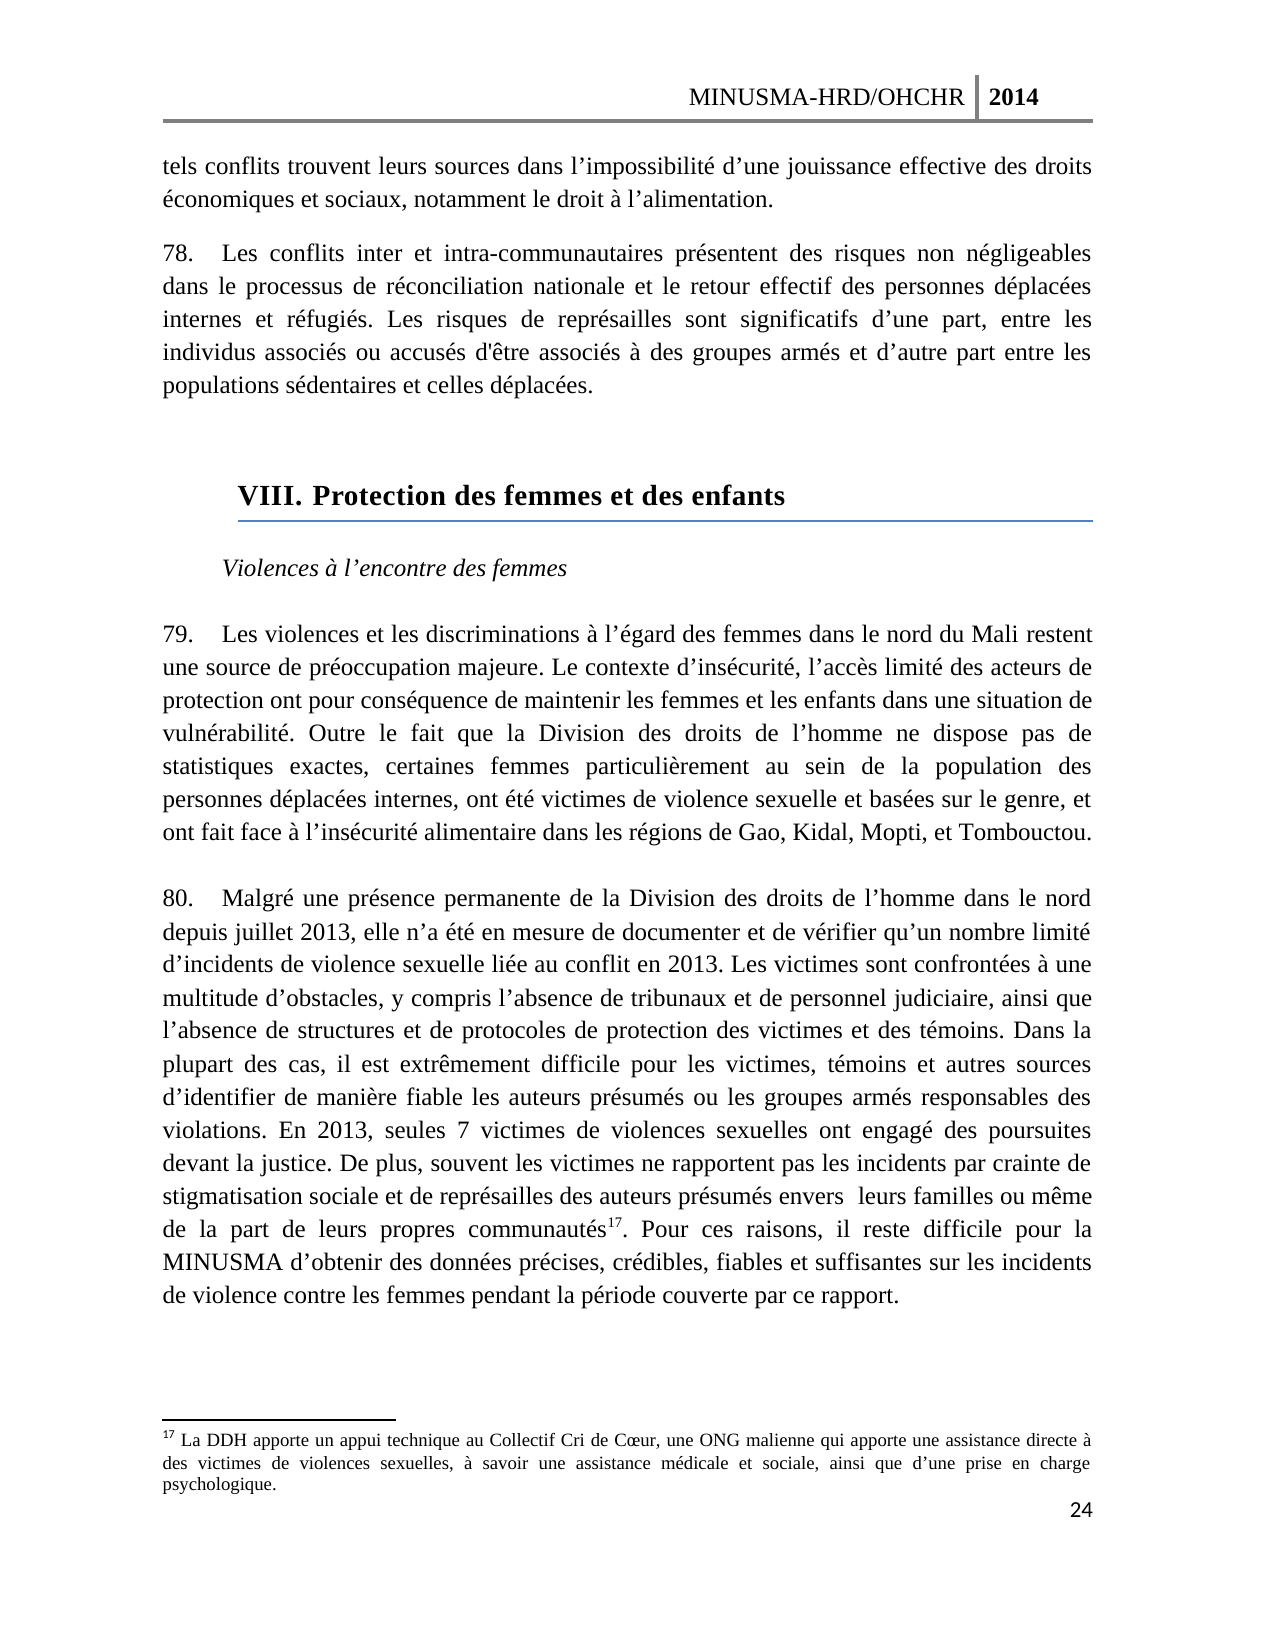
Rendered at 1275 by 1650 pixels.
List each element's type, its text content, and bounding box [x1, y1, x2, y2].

text 80. Malgré une présence permanente de la Division des droits de l’homme dans le nord depuis juillet 2013, elle n’a été en mesure de documenter et de vérifier qu’un nombre limité d’incidents de violence sexuelle liée au conflit en 2013. Les victimes sont confrontées à une multitude d’obstacles, y compris l’absence de tribunaux et de personnel judiciaire, ainsi que l’absence de structures et de protocoles de protection des victimes et des témoins. Dans la plupart des cas, il est extrêmement difficile pour les victimes, témoins et autres sources d’identifier de manière fiable les auteurs présumés ou les groupes armés responsables des violations. En 2013, seules 7 victimes de violences sexuelles ont engagé des poursuites devant la justice. De plus, souvent les victimes ne rapportent pas les incidents par crainte de stigmatisation sociale et de représailles des auteurs présumés envers leurs familles ou même de la part de leurs propres communautés. Pour ces raisons, il reste difficile pour la MINUSMA d’obtenir des données précises, crédibles, fiables et suffisantes sur les incidents de violence contre les femmes pendant la période couverte par ce rapport. [162, 883, 1093, 1308]
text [162, 151, 1093, 213]
text Violences à l’encontre des femmes [162, 553, 1093, 582]
title VIII. Protection des femmes et des enfants [237, 478, 1093, 522]
text 78. Les conflits inter et intra-communautaires présentent des risques non négligeables dans le processus de réconciliation nationale et le retour effectif des personnes déplacées internes et réfugiés. Les risques de représailles sont significatifs d’une part, entre les individus associés ou accusés d'être associés à des groupes armés et d’autre part entre les populations sédentaires et celles déplacées. [162, 238, 1093, 399]
text 79. Les violences et les discriminations à l’égard des femmes dans le nord du Mali restent une source de préoccupation majeure. Le contexte d’insécurité, l’accès limité des acteurs de protection ont pour conséquence de maintenir les femmes et les enfants dans une situation de vulnérabilité. Outre le fait que la Division des droits de l’homme ne dispose pas de statistiques exactes, certaines femmes particulièrement au sein de la population des personnes déplacées internes, ont été victimes de violence sexuelle et basées sur le genre, et ont fait face à l’insécurité alimentaire dans les régions de Gao, Kidal, Mopti, et Tombouctou. [162, 586, 1093, 846]
